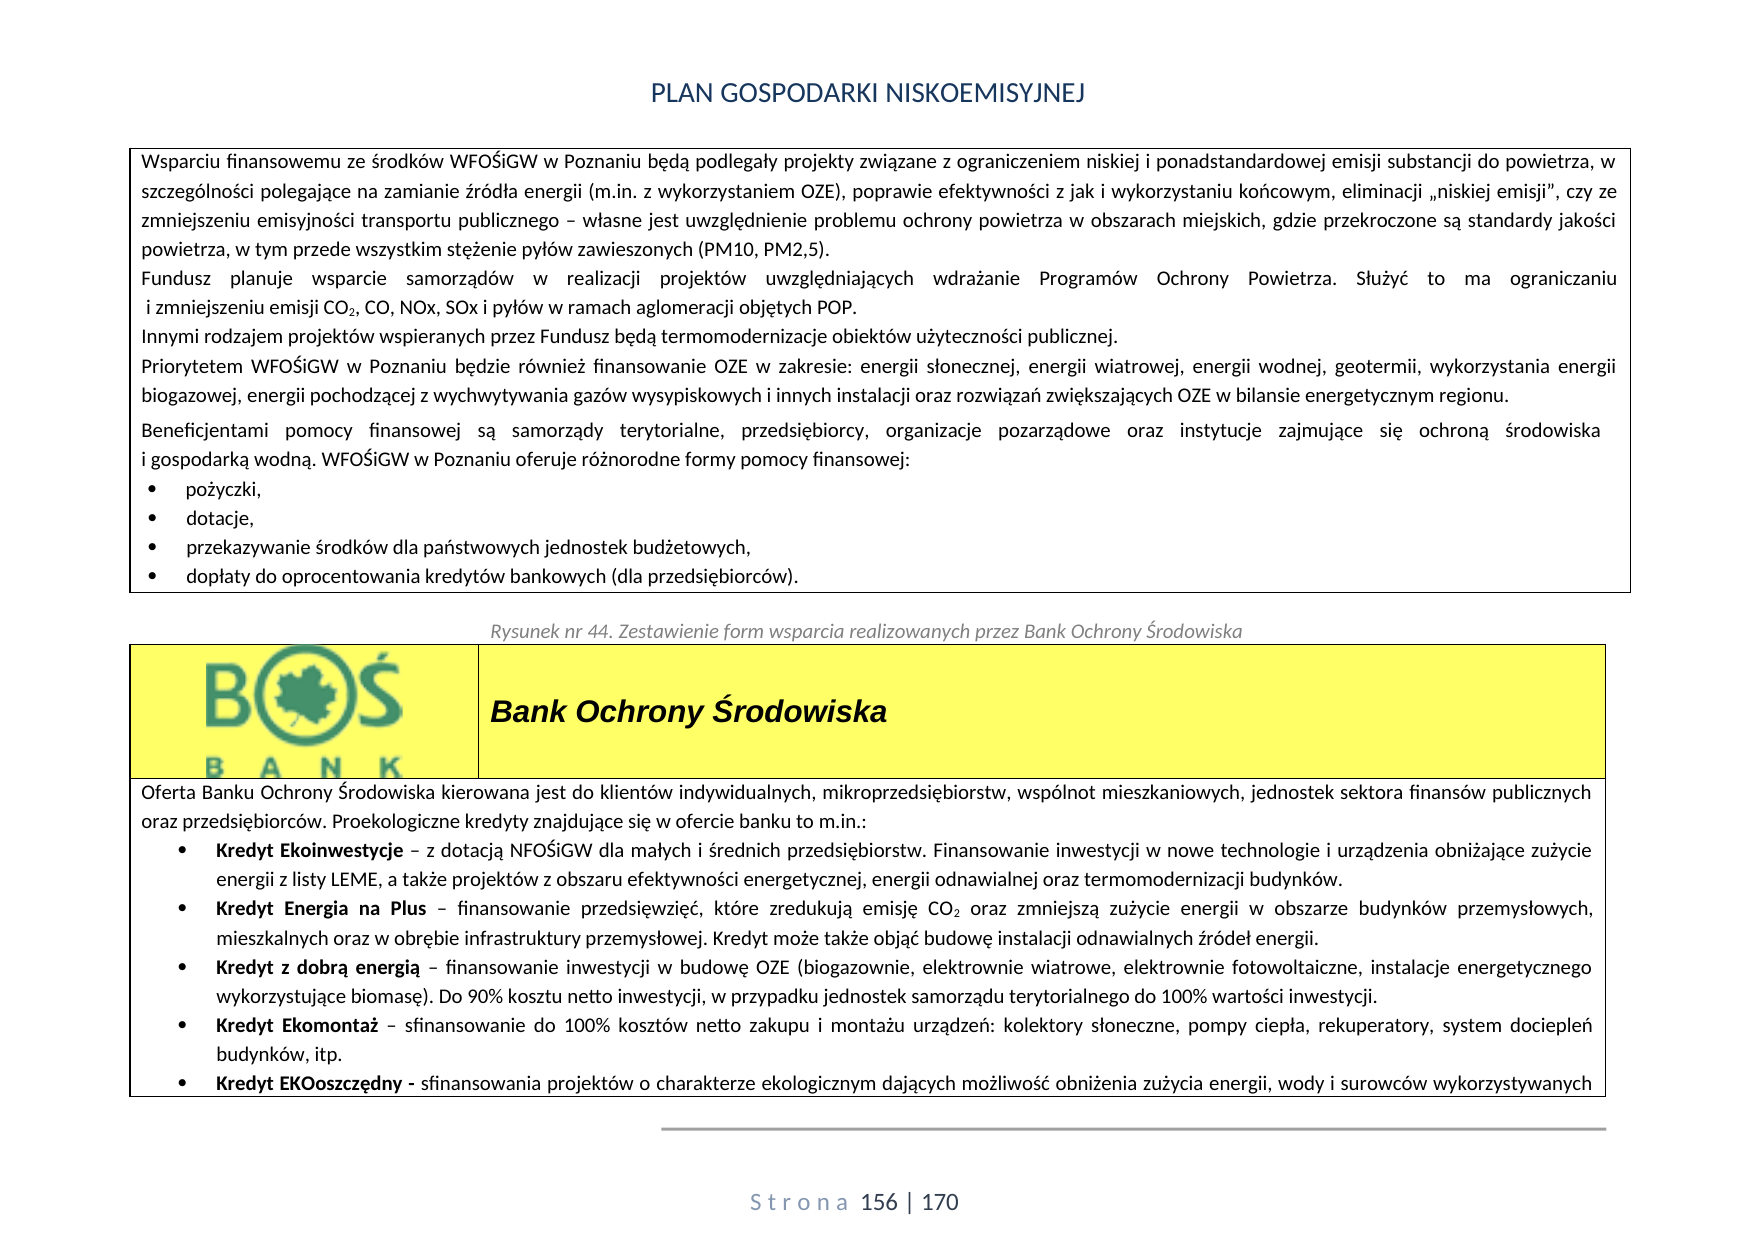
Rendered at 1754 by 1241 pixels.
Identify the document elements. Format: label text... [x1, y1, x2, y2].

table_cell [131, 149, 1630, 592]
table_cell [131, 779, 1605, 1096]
text Rysunek nr 44. Zestawienie form wsparcia realizowanych przez Bank Ochrony Środowiska [129, 618, 1606, 644]
picture [206, 644, 403, 778]
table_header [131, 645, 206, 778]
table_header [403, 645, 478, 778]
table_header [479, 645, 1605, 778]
